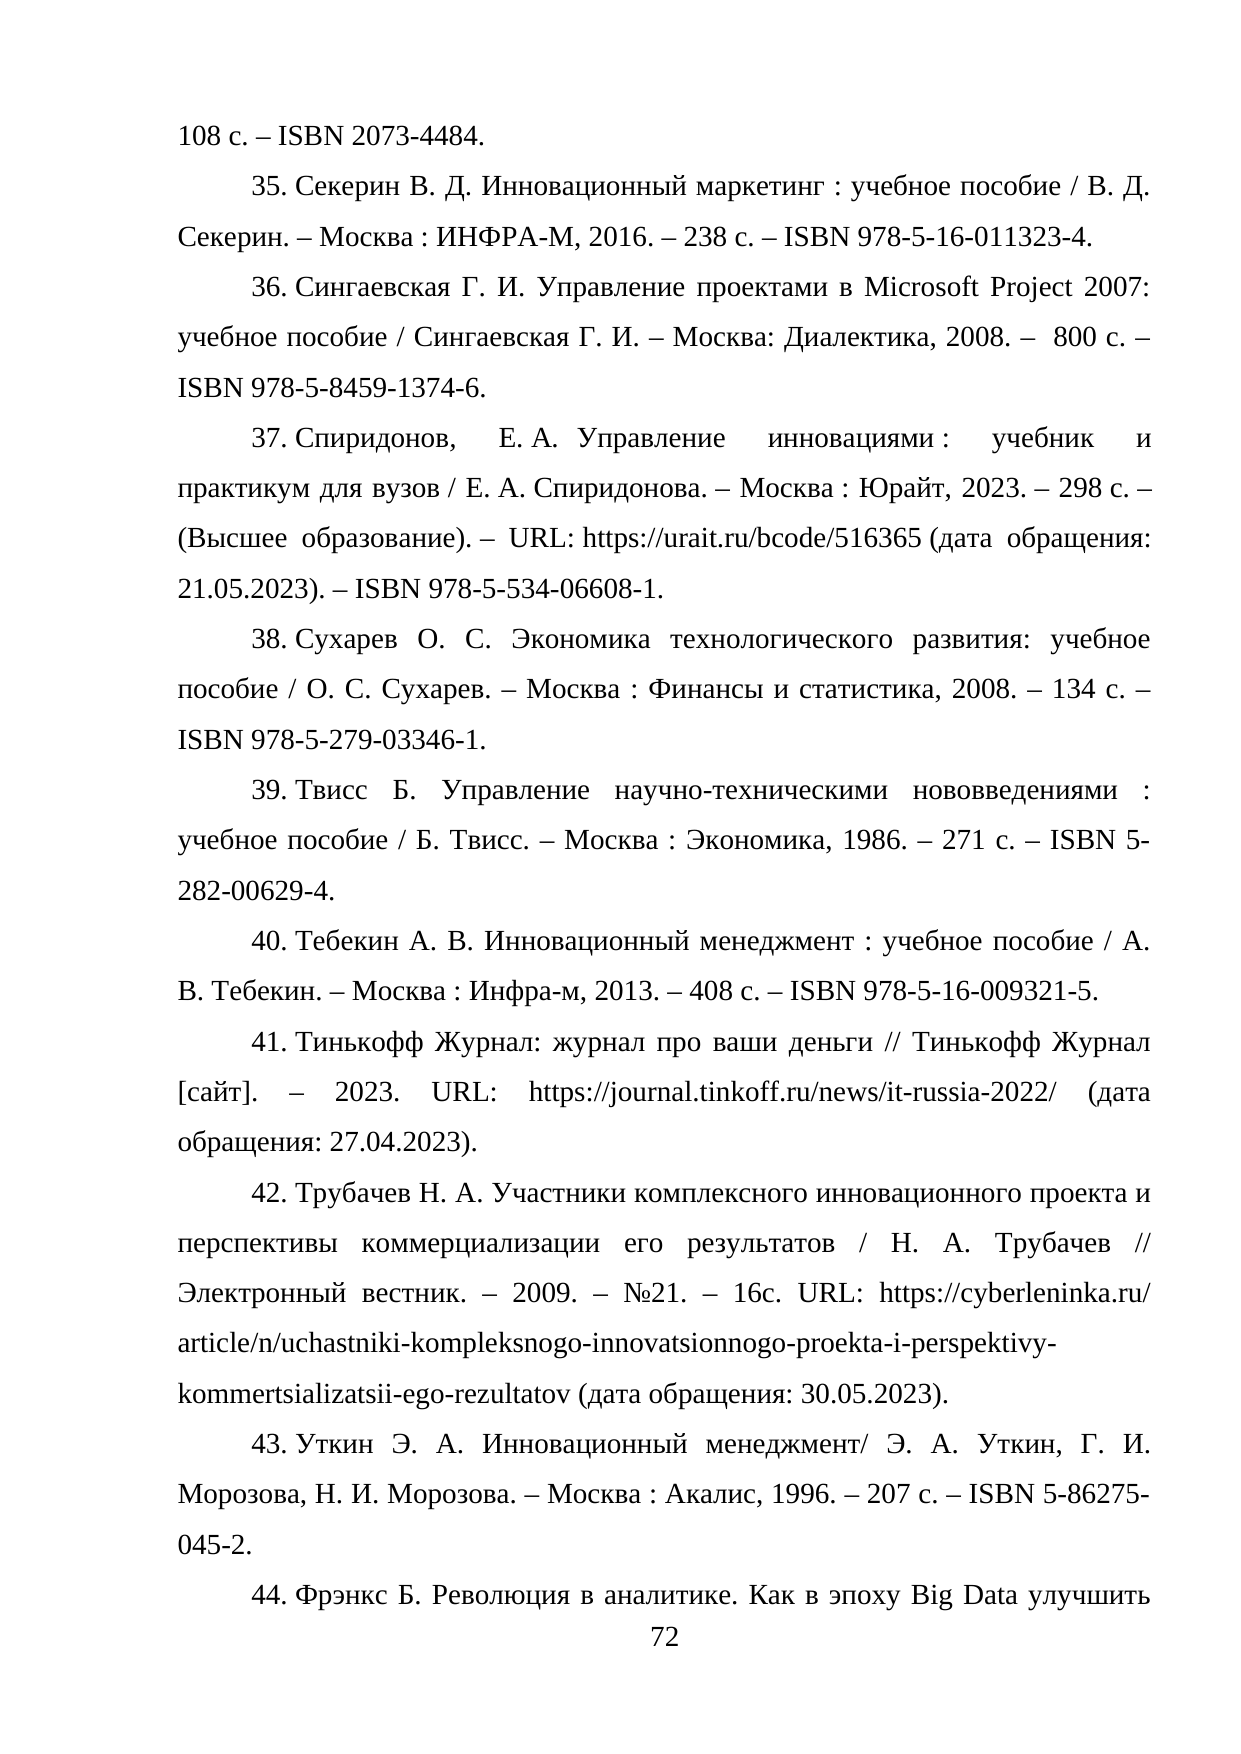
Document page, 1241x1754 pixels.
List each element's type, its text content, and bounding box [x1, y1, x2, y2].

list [177, 118, 1152, 152]
list Тебекин А. В. Инновационный менеджмент : учебное пособие / А. В. Тебекин. – Москва : Инфра-м, 2013. – 408 с. – ISBN 978-5-16-009321-5. [177, 923, 1152, 1007]
list Сингаевская Г. И. Управление проектами в Microsoft Project 2007: учебное пособие / Сингаевская Г. И. – Москва: Диалектика, 2008. – 800 с. – ISBN 978-5-8459-1374-6. [177, 269, 1152, 403]
list Спиридонов, Е. А. Управление инновациями : учебник и практикум для вузов / Е. А. Спиридонова. – Москва : Юрайт, 2023. – 298 с. – (Высшее образование). – URL: https://urait.ru/bcode/516365 (дата обращения: 21.05.2023). – ISBN 978-5-534-06608-1. [177, 420, 1152, 604]
list Сухарев О. С. Экономика технологического развития: учебное пособие / О. С. Сухарев. – Москва : Финансы и статистика, 2008. – 134 с. – ISBN 978-5-279-03346-1. [177, 621, 1152, 755]
list Уткин Э. А. Инновационный менеджмент/ Э. А. Уткин, Г. И. Морозова, Н. И. Морозова. – Москва : Акалис, 1996. – 207 с. – ISBN 5-86275-045-2. [177, 1426, 1152, 1560]
list Твисс Б. Управление научно-техническими нововведениями : учебное пособие / Б. Твисс. – Москва : Экономика, 1986. – 271 с. – ISBN 5-282-00629-4. [177, 772, 1152, 906]
list Тинькофф Журнал: журнал про ваши деньги // Тинькофф Журнал [сайт]. – 2023. URL: https://journal.tinkoff.ru/news/it-russia-2022/ (дата обращения: 27.04.2023). [177, 1024, 1152, 1158]
list Секерин В. Д. Инновационный маркетинг : учебное пособие / В. Д. Секерин. – Москва : ИНФРА-М, 2016. – 238 с. – ISBN 978-5-16-011323-4. [177, 168, 1152, 252]
list Трубачев Н. А. Участники комплексного инновационного проекта и перспективы коммерциализации его результатов / Н. А. Трубачев // Электронный вестник. – 2009. – №21. – 16c. URL: https://cyberleninka.ru/ article/n/uchastniki-kompleksnogo-innovatsionnogo-proekta-i-perspektivy-kommertsializatsii-ego-rezultatov (дата обращения: 30.05.2023). [177, 1175, 1152, 1409]
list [177, 1577, 1152, 1611]
